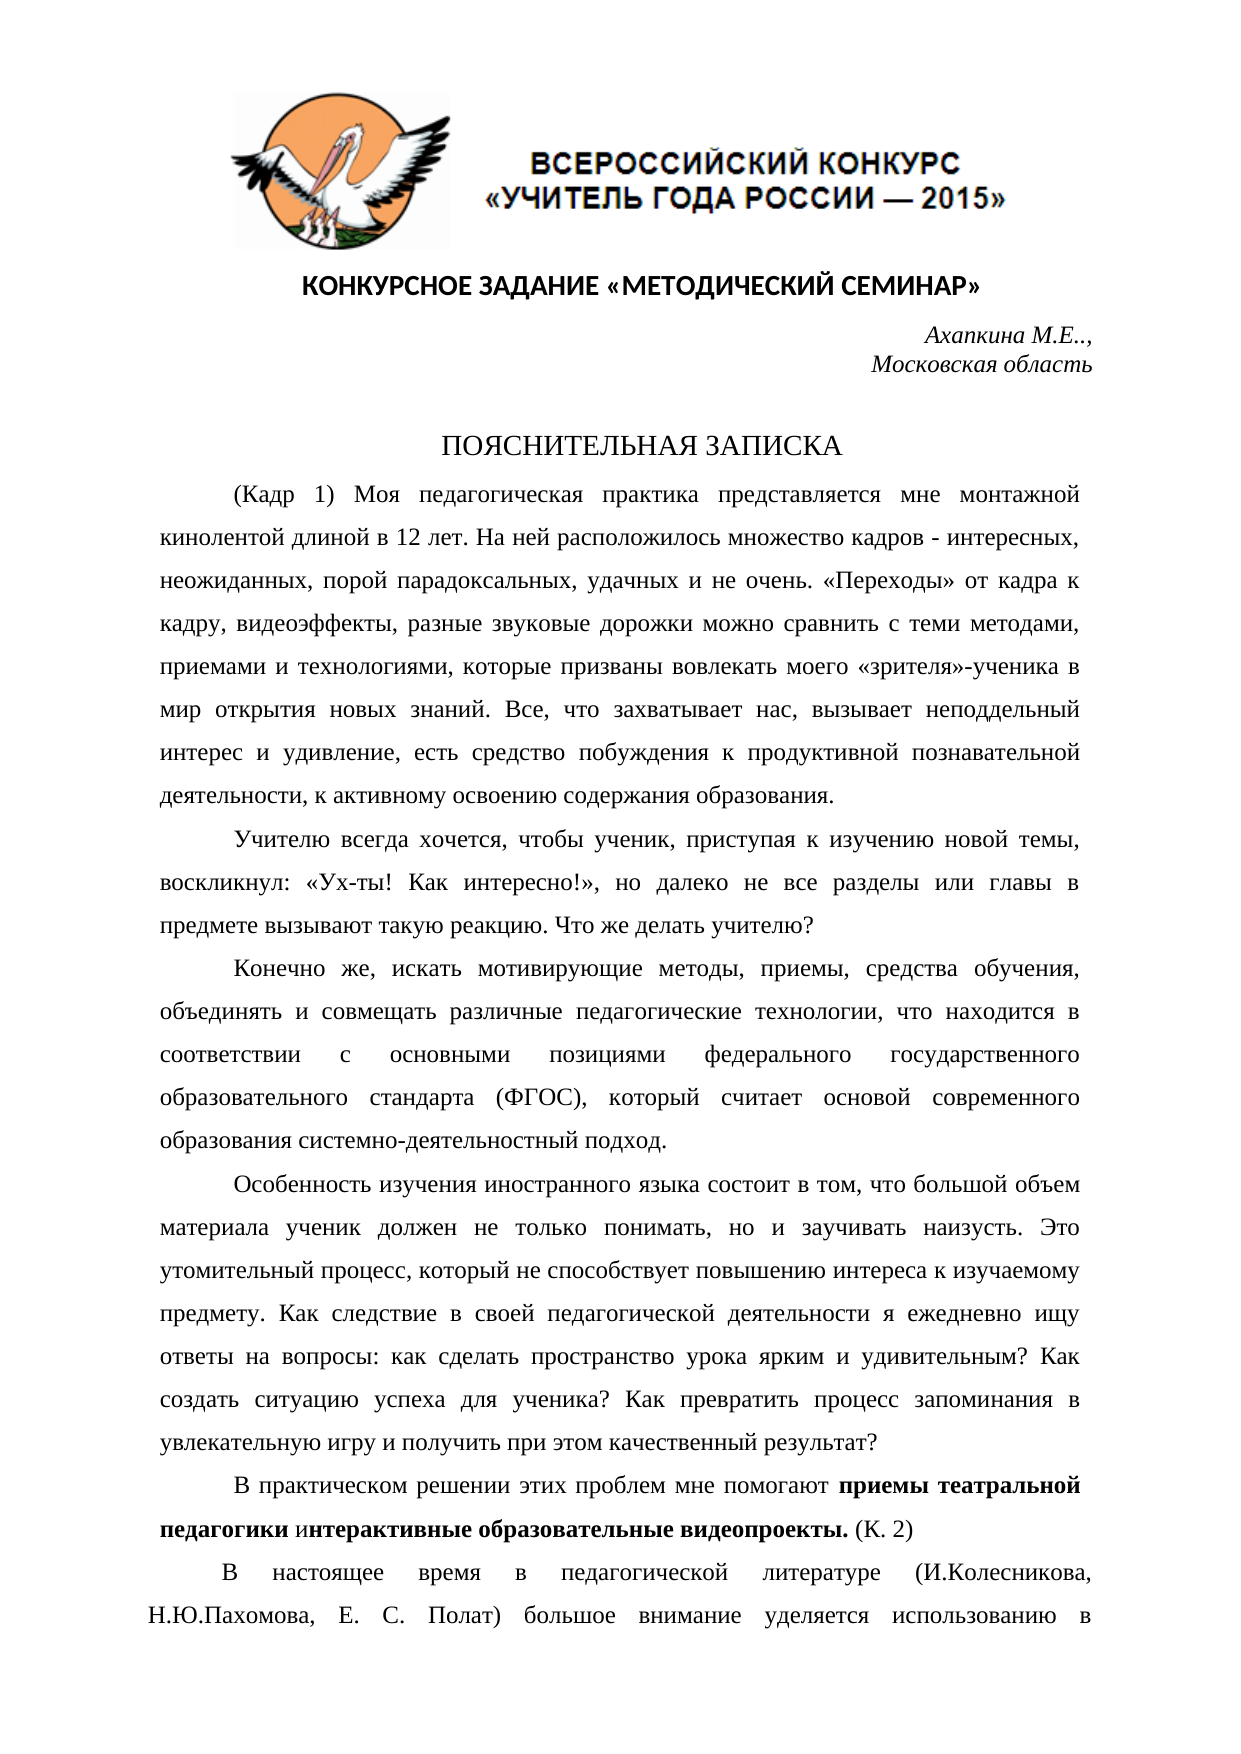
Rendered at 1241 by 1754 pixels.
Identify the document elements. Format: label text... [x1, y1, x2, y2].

text Московская область [148, 349, 1092, 378]
text Особенность изучения иностранного языка состоит в том, что большой объем материала ученик должен не только понимать, но и заучивать наизусть. Это утомительный процесс, который не способствует повышению интереса к изучаемому предмету. Как следствие в своей педагогической деятельности я ежедневно ищу ответы на вопросы: как сделать пространство урока ярким и удивительным? Как создать ситуацию успеха для ученика? Как превратить процесс запоминания в увлекательную игру и получить при этом качественный результат? [159, 1169, 1081, 1456]
text Учителю всегда хочется, чтобы ученик, приступая к изучению новой темы, воскликнул: «Ух-ты! Как интересно!», но далеко не все разделы или главы в предмете вызывают такую реакцию. Что же делать учителю? [159, 824, 1081, 939]
picture [225, 88, 1015, 253]
text (Кадр 1) Моя педагогическая практика представляется мне монтажной кинолентой длиной в 12 лет. На ней расположилось множество кадров - интересных, неожиданных, порой парадоксальных, удачных и не очень. «Переходы» от кадра к кадру, видеоэффекты, разные звуковые дорожки можно сравнить с теми методами, приемами и технологиями, которые призваны вовлекать моего «зрителя»-ученика в мир открытия новых знаний. Все, что захватывает нас, вызывает неподдельный интерес и удивление, есть средство побуждения к продуктивной познавательной деятельности, к активному освоению содержания образования. [159, 479, 1081, 809]
text Ахапкина М.Е.., [148, 321, 1092, 349]
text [148, 1557, 1092, 1629]
text В практическом решении этих проблем мне помогают приемы театральной педагогики интерактивные образовательные видеопроекты. (К. 2) [159, 1471, 1081, 1542]
text Конечно же, искать мотивирующие методы, приемы, средства обучения, объединять и совмещать различные педагогические технологии, что находится в соответствии с основными позициями федерального государственного образовательного стандарта (ФГОС), который считает основой современного образования системно-деятельностный подход. [159, 953, 1081, 1154]
text ПОЯСНИТЕЛЬНАЯ ЗАПИСКА [148, 428, 1092, 462]
text КОНКУРСНОЕ ЗАДАНИЕ «МЕТОДИЧЕСКИЙ СЕМИНАР» [148, 267, 1092, 303]
